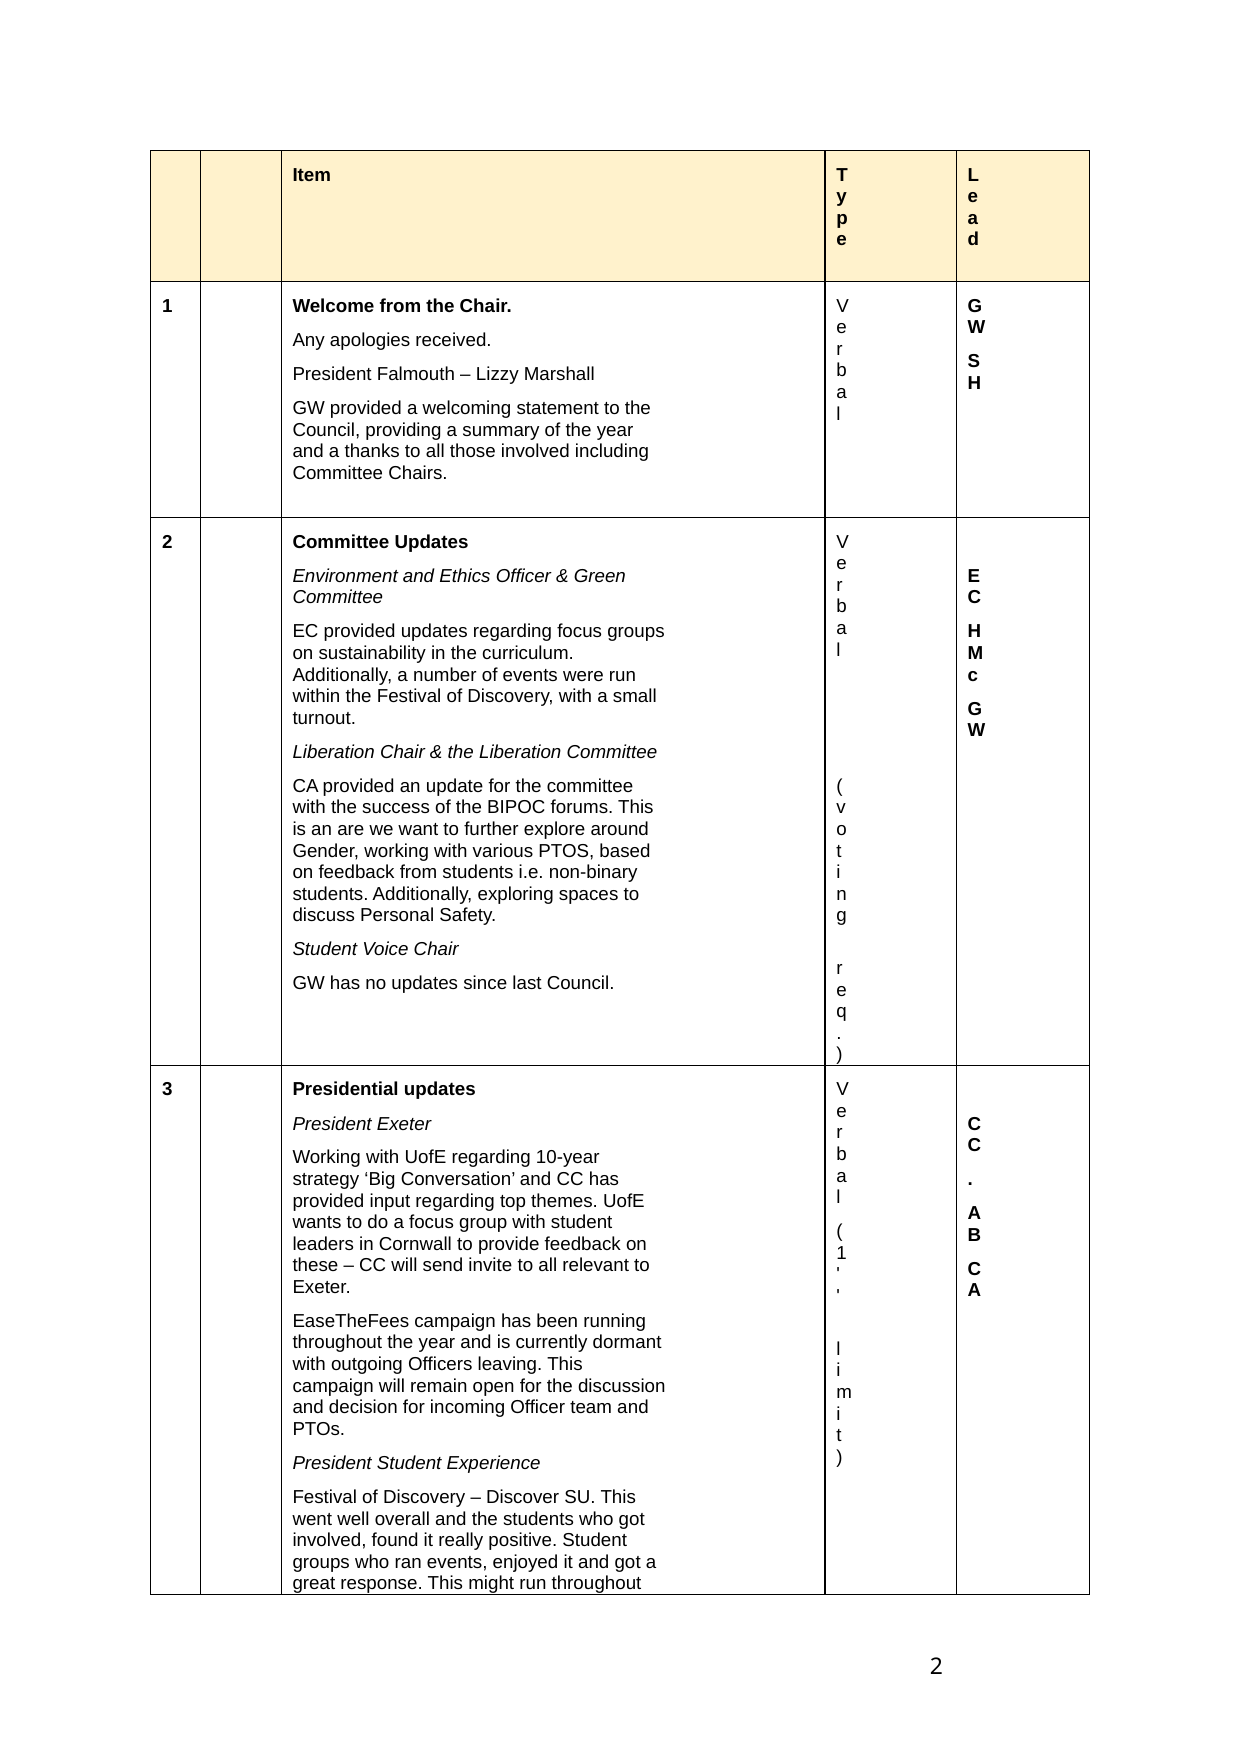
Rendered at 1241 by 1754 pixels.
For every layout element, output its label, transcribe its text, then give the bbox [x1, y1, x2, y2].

table_header Type [826, 151, 956, 281]
table_header Lead [957, 151, 1089, 281]
table_cell Welcome from the Chair. Any apologies received. President Falmouth – Lizzy Marshall GW provided a welcoming statement to the Council, providing a summary of the year and a thanks to all those involved including Committee Chairs. [282, 282, 824, 517]
table_cell 3 [151, 1066, 200, 1593]
table_header [201, 151, 281, 281]
table_cell EC HMc GW [957, 518, 1089, 1065]
table_cell [201, 282, 281, 517]
table_cell Verbal [826, 282, 956, 517]
table_cell Verbal (voting req.) [826, 518, 956, 1065]
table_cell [282, 1066, 824, 1593]
table_cell Verbal (1'' limit) [826, 1066, 956, 1593]
table_cell [201, 518, 281, 1065]
table_header Item [282, 151, 824, 281]
table_cell 2 [151, 518, 200, 1065]
table_cell Committee Updates Environment and Ethics Officer & Green Committee EC provided updates regarding focus groups on sustainability in the curriculum. Additionally, a number of events were run within the Festival of Discovery, with a small turnout. Liberation Chair & the Liberation Committee CA provided an update for the committee with the success of the BIPOC forums. This is an are we want to further explore around Gender, working with various PTOS, based on feedback from students i.e. non-binary students. Additionally, exploring spaces to discuss Personal Safety. Student Voice Chair GW has no updates since last Council. [282, 518, 824, 1065]
table_cell 1 [151, 282, 200, 517]
table_cell GW SH [957, 282, 1089, 517]
table_cell [201, 1066, 281, 1593]
table_cell CC . AB CA [957, 1066, 1089, 1593]
table_header [151, 151, 200, 281]
